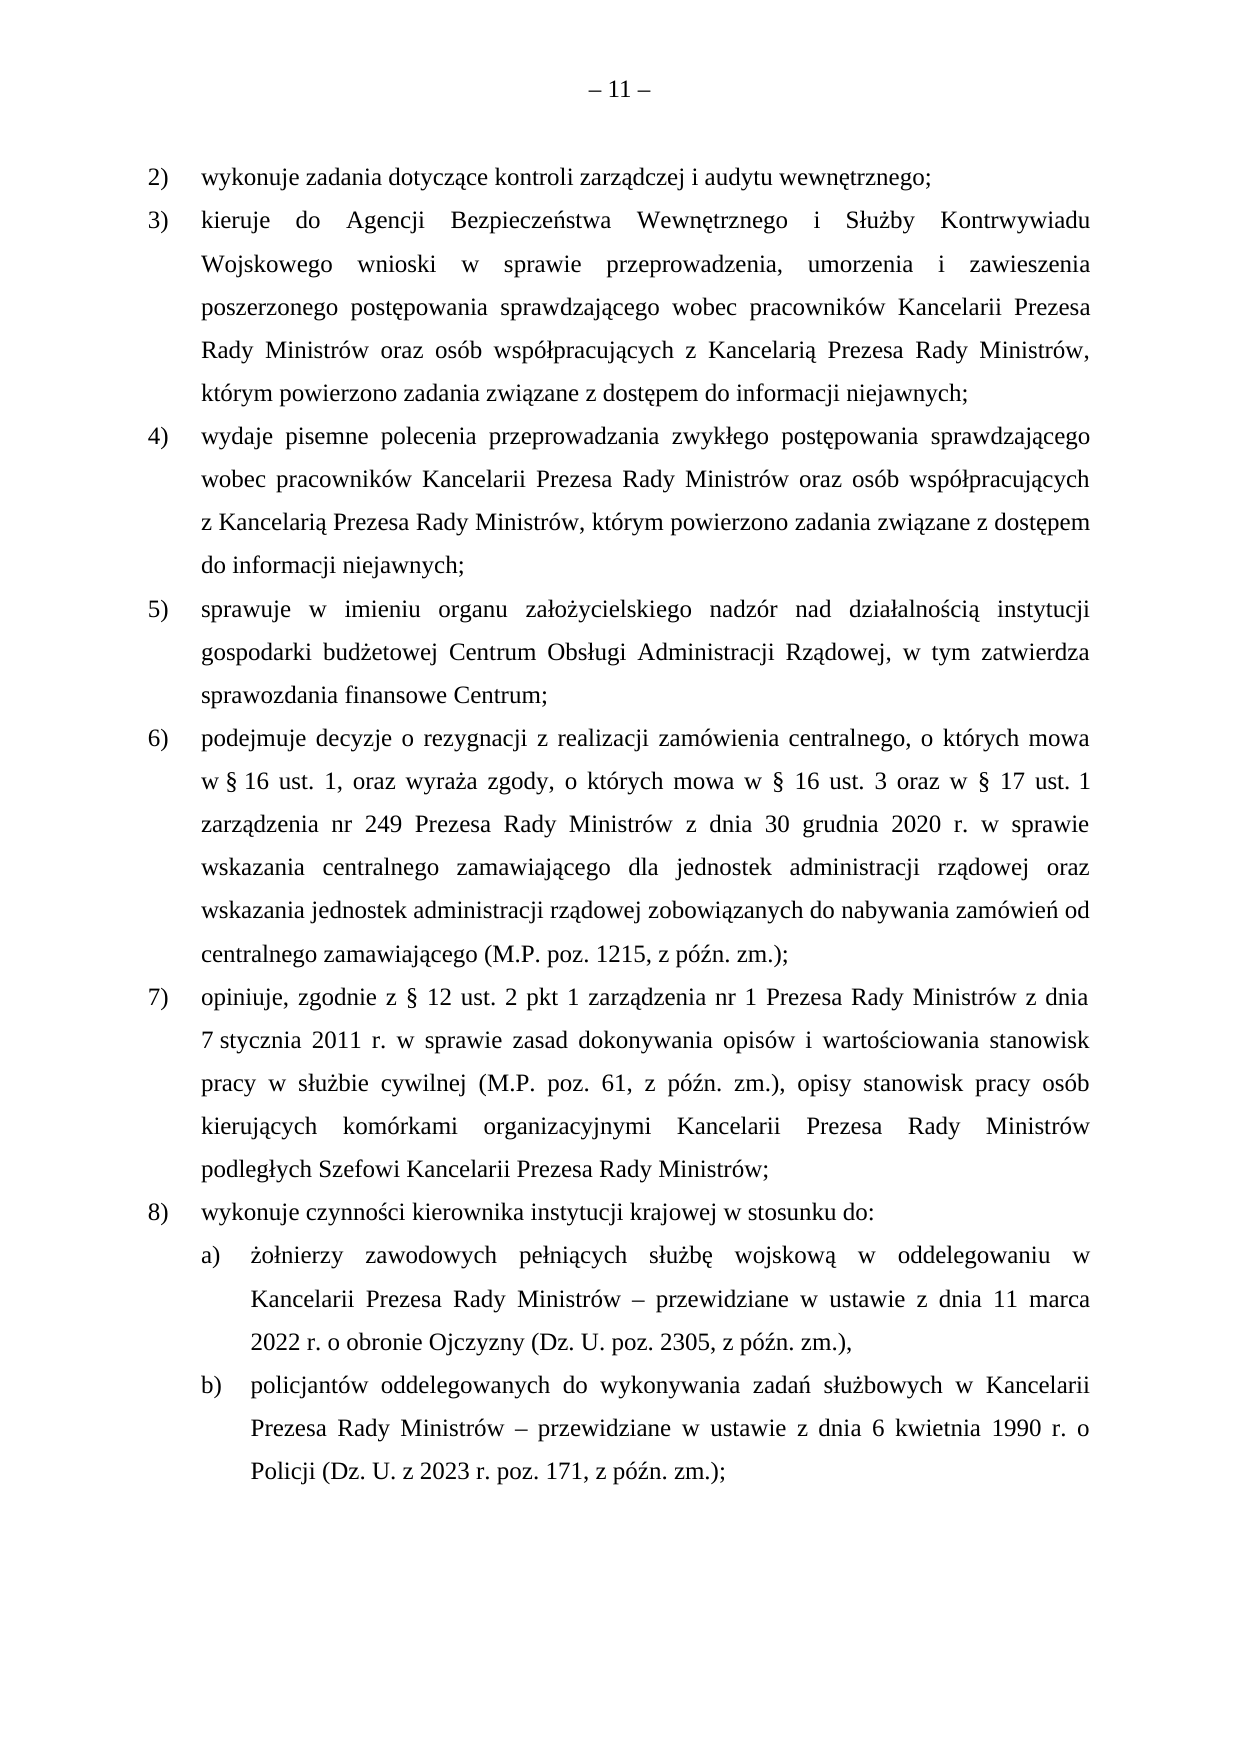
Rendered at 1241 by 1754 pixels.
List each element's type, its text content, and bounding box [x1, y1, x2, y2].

text 5) sprawuje w imieniu organu założycielskiego nadzór nad działalnością instytucji gospodarki budżetowej Centrum Obsługi Administracji Rządowej, w tym zatwierdza sprawozdania finansowe Centrum; [148, 594, 1091, 709]
text 4) wydaje pisemne polecenia przeprowadzania zwykłego postępowania sprawdzającego wobec pracowników Kancelarii Prezesa Rady Ministrów oraz osób współpracujących z Kancelarią Prezesa Rady Ministrów, którym powierzono zadania związane z dostępem do informacji niejawnych; [148, 421, 1091, 579]
text b) policjantów oddelegowanych do wykonywania zadań służbowych w Kancelarii Prezesa Rady Ministrów – przewidziane w ustawie z dnia 6 kwietnia 1990 r. o Policji (Dz. U. z 2023 r. poz. 171, z późn. zm.); [201, 1370, 1091, 1485]
text 8) wykonuje czynności kierownika instytucji krajowej w stosunku do: [148, 1197, 1091, 1226]
text 6) podejmuje decyzje o rezygnacji z realizacji zamówienia centralnego, o których mowa w § 16 ust. 1, oraz wyraża zgody, o których mowa w § 16 ust. 3 oraz w § 17 ust. 1 zarządzenia nr 249 Prezesa Rady Ministrów z dnia 30 grudnia 2020 r. w sprawie wskazania centralnego zamawiającego dla jednostek administracji rządowej oraz wskazania jednostek administracji rządowej zobowiązanych do nabywania zamówień od centralnego zamawiającego (M.P. poz. 1215, z późn. zm.); [148, 723, 1091, 967]
text a) żołnierzy zawodowych pełniących służbę wojskową w oddelegowaniu w Kancelarii Prezesa Rady Ministrów – przewidziane w ustawie z dnia 11 marca 2022 r. o obronie Ojczyzny (Dz. U. poz. 2305, z późn. zm.), [201, 1241, 1091, 1356]
text 2) wykonuje zadania dotyczące kontroli zarządczej i audytu wewnętrznego; [148, 162, 1091, 191]
text 3) kieruje do Agencji Bezpieczeństwa Wewnętrznego i Służby Kontrwywiadu Wojskowego wnioski w sprawie przeprowadzenia, umorzenia i zawieszenia poszerzonego postępowania sprawdzającego wobec pracowników Kancelarii Prezesa Rady Ministrów oraz osób współpracujących z Kancelarią Prezesa Rady Ministrów, którym powierzono zadania związane z dostępem do informacji niejawnych; [148, 206, 1091, 407]
text 7) opiniuje, zgodnie z § 12 ust. 2 pkt 1 zarządzenia nr 1 Prezesa Rady Ministrów z dnia 7 stycznia 2011 r. w sprawie zasad dokonywania opisów i wartościowania stanowisk pracy w służbie cywilnej (M.P. poz. 61, z późn. zm.), opisy stanowisk pracy osób kierujących komórkami organizacyjnymi Kancelarii Prezesa Rady Ministrów podległych Szefowi Kancelarii Prezesa Rady Ministrów; [148, 982, 1091, 1183]
